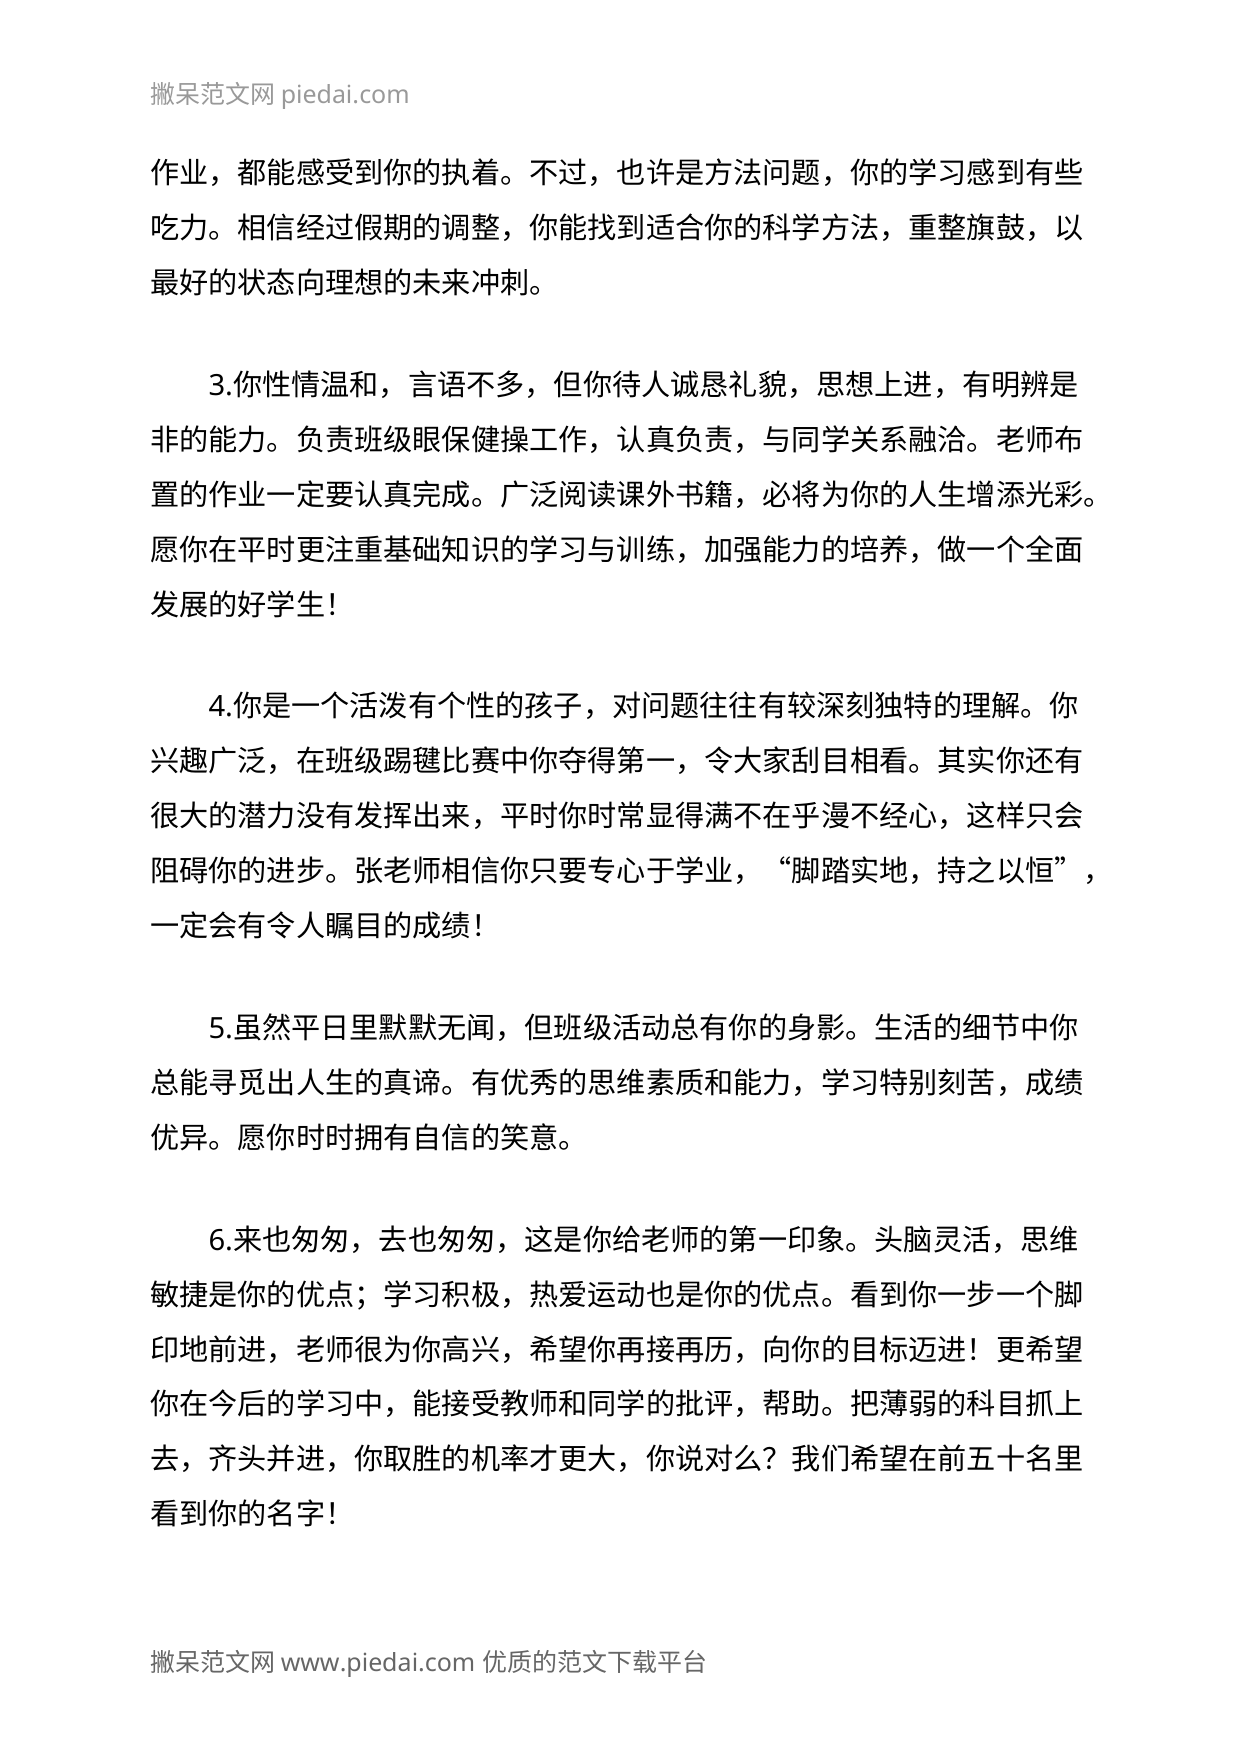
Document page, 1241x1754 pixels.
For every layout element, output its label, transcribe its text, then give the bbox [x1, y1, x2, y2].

text 6.来也匆匆，去也匆匆，这是你给老师的第一印象。头脑灵活，思维敏捷是你的优点；学习积极，热爱运动也是你的优点。看到你一步一个脚印地前进，老师很为你高兴，希望你再接再历，向你的目标迈进！更希望你在今后的学习中，能接受教师和同学的批评，帮助。把薄弱的科目抓上去，齐头并进，你取胜的机率才更大，你说对么？我们希望在前五十名里看到你的名字！ [150, 1216, 1090, 1533]
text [150, 150, 1090, 302]
text 5.虽然平日里默默无闻，但班级活动总有你的身影。生活的细节中你总能寻觅出人生的真谛。有优秀的思维素质和能力，学习特别刻苦，成绩优异。愿你时时拥有自信的笑意。 [150, 1004, 1090, 1157]
text 4.你是一个活泼有个性的孩子，对问题往往有较深刻独特的理解。你兴趣广泛，在班级踢毽比赛中你夺得第一，令大家刮目相看。其实你还有很大的潜力没有发挥出来，平时你时常显得满不在乎漫不经心，这样只会阻碍你的进步。张老师相信你只要专心于学业，“脚踏实地，持之以恒”，一定会有令人瞩目的成绩！ [150, 683, 1090, 945]
text 3.你性情温和，言语不多，但你待人诚恳礼貌，思想上进，有明辨是非的能力。负责班级眼保健操工作，认真负责，与同学关系融洽。老师布置的作业一定要认真完成。广泛阅读课外书籍，必将为你的人生增添光彩。愿你在平时更注重基础知识的学习与训练，加强能力的培养，做一个全面发展的好学生！ [150, 362, 1090, 623]
